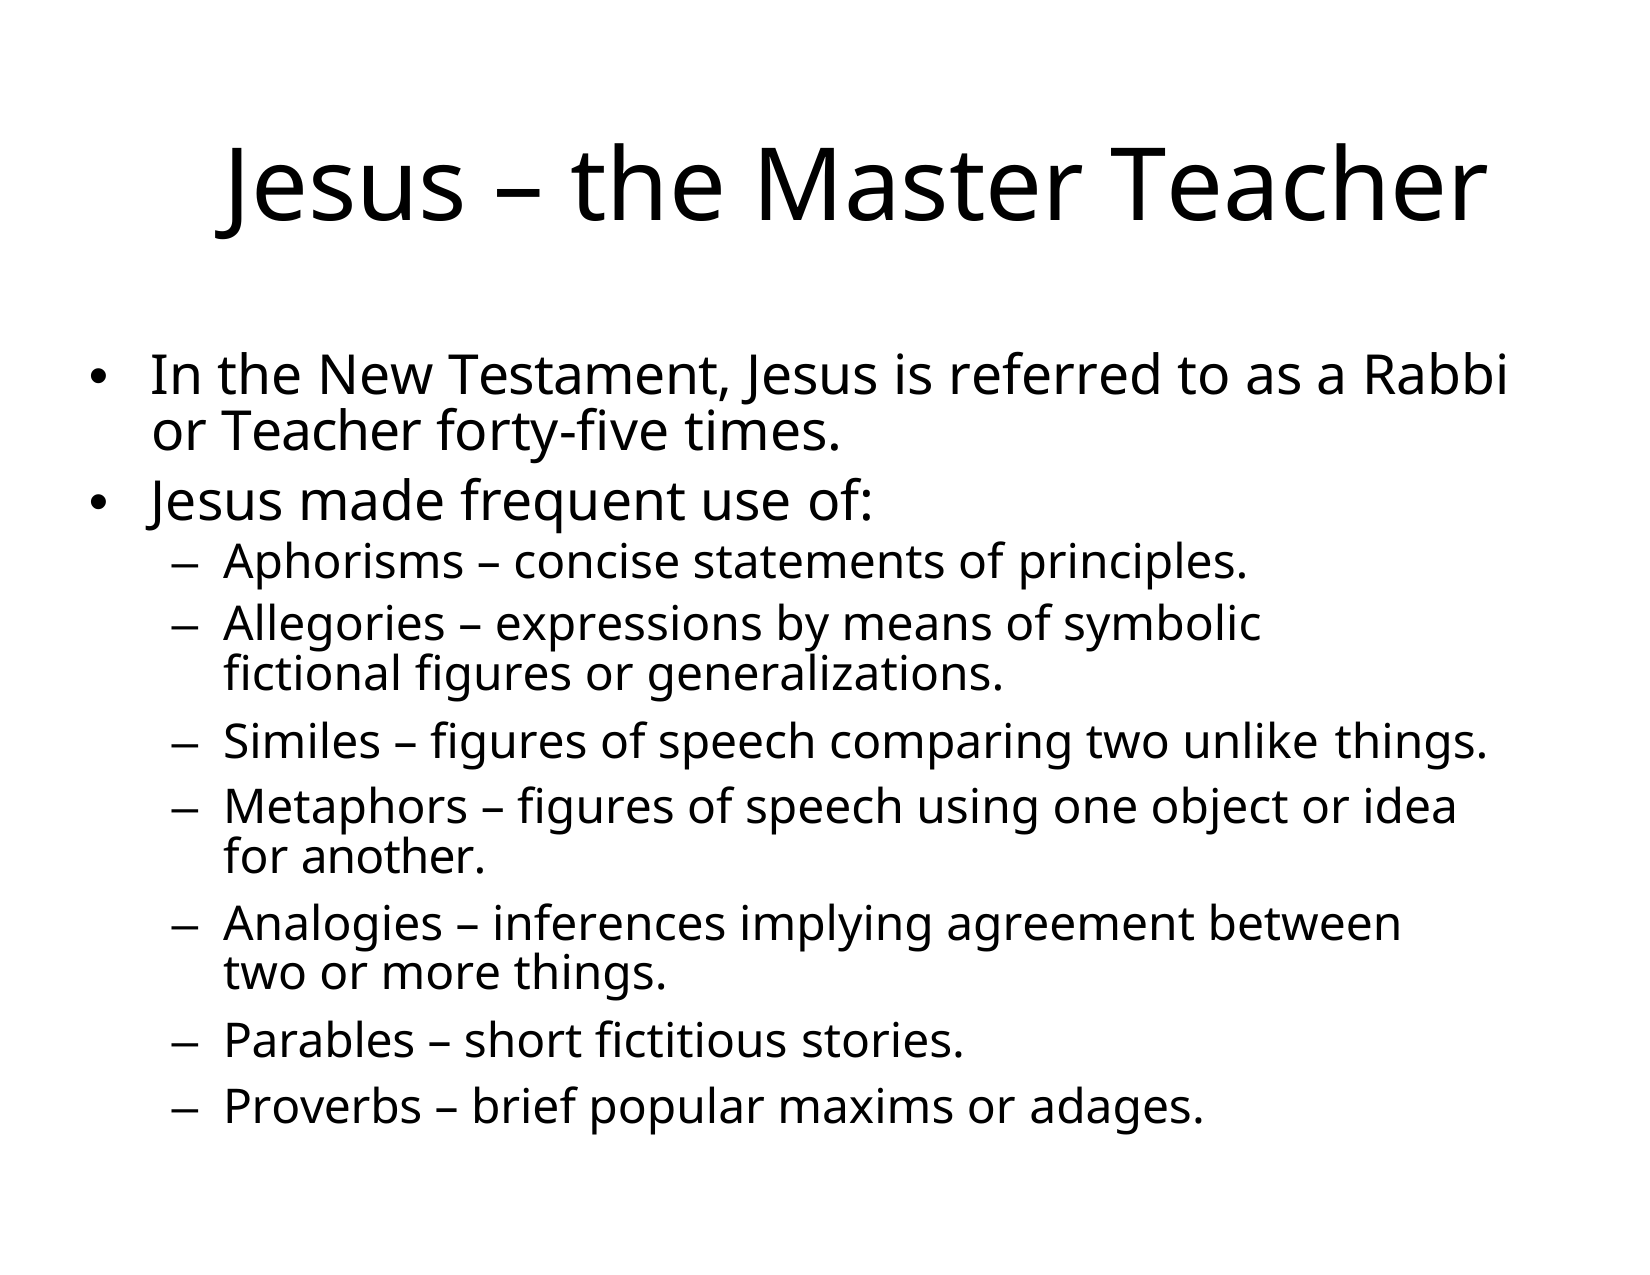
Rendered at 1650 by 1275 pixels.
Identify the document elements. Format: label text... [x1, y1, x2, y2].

list Metaphors – figures of speech using one object or idea for another. [171, 781, 1475, 887]
list Proverbs – brief popular maxims or adages. [171, 1073, 1571, 1138]
list In the New Testament, Jesus is referred to as a Rabbi or Teacher forty-five times. [89, 346, 1537, 467]
list Parables – short fictitious stories. [171, 1007, 1571, 1072]
text Jesus – the Master Teacher [223, 113, 1571, 250]
list Allegories – expressions by means of symbolic fictional figures or generalizations. [171, 598, 1400, 704]
list Similes – figures of speech comparing two unlike things. [171, 707, 1571, 772]
list Jesus made frequent use of: [89, 470, 1571, 533]
list Aphorisms – concise statements of principles. [171, 533, 1571, 590]
list Analogies – inferences implying agreement between two or more things. [171, 898, 1499, 1004]
